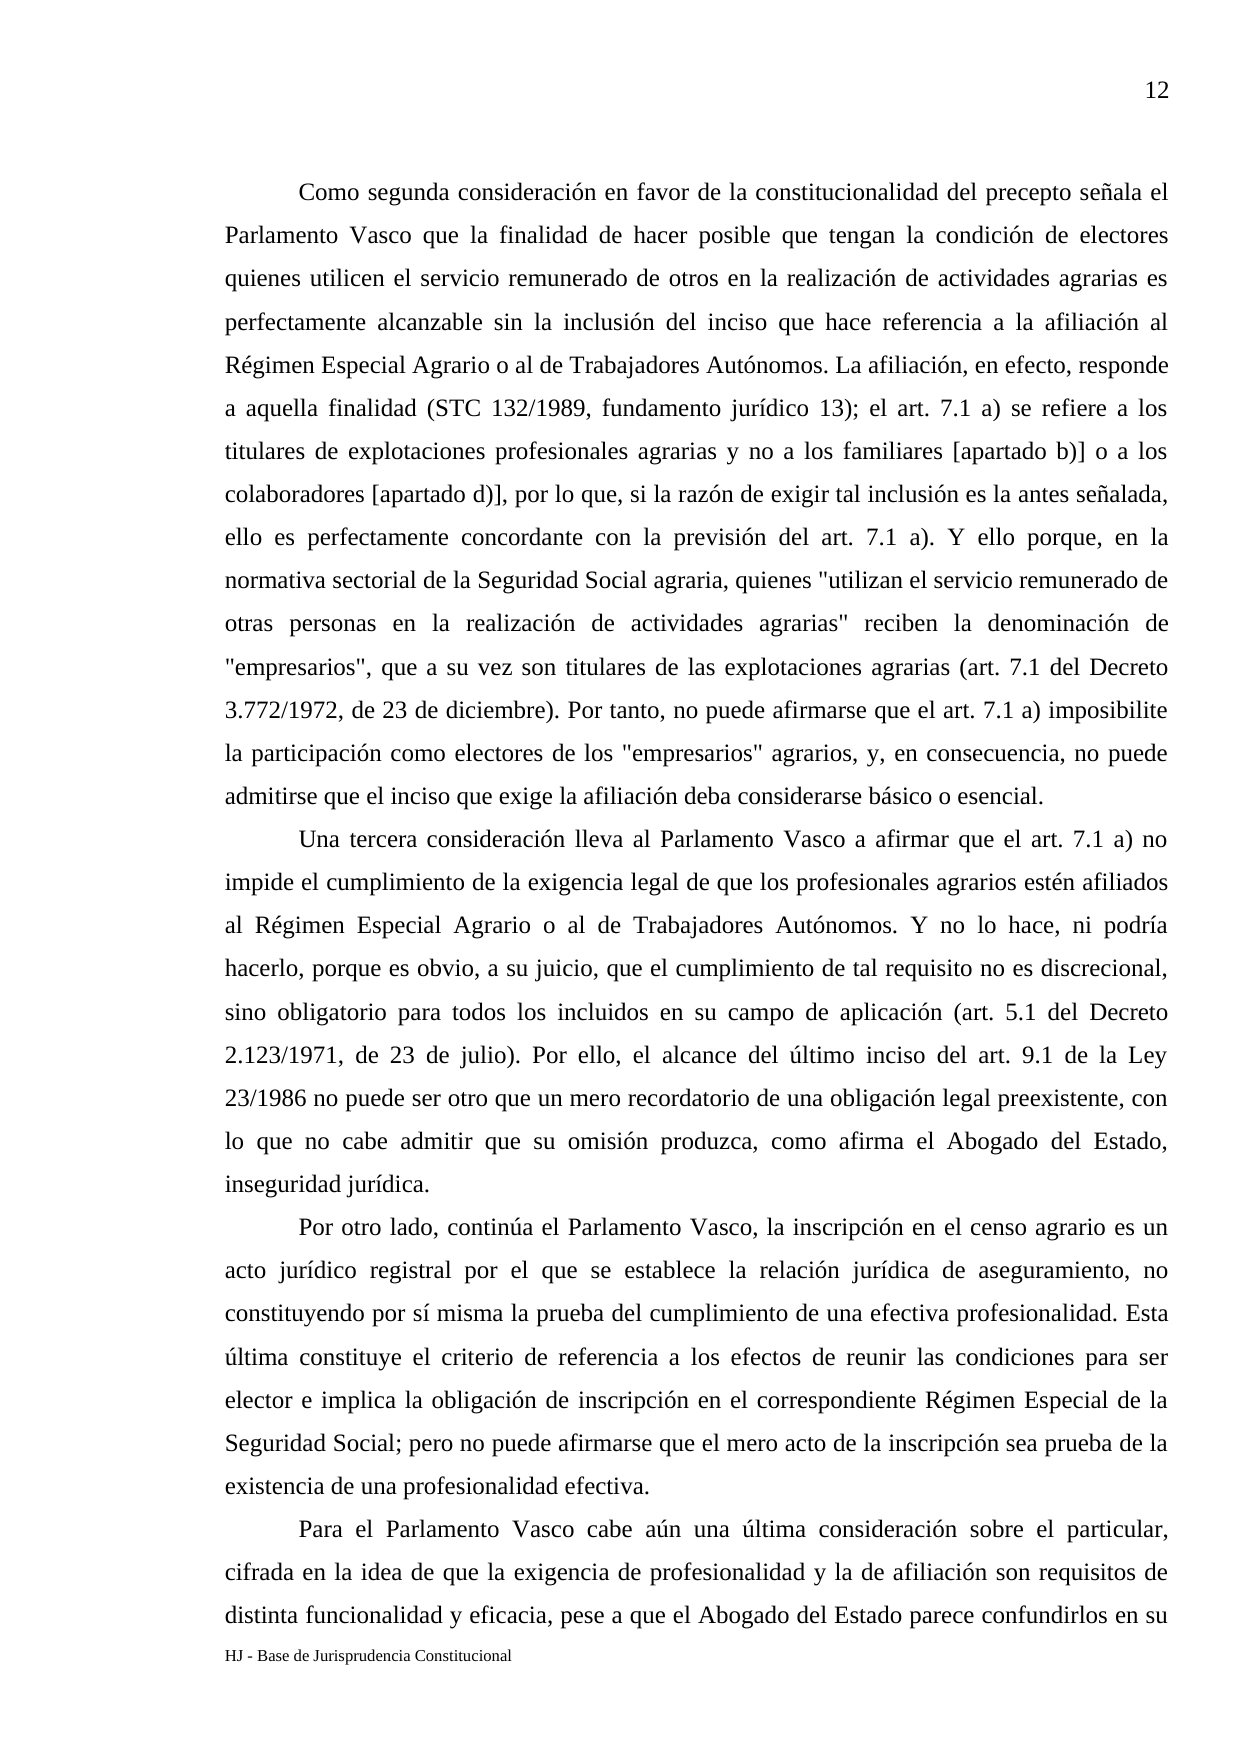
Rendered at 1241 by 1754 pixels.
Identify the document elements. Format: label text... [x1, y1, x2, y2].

text Por otro lado, continúa el Parlamento Vasco, la inscripción en el censo agrario es un acto jurídico registral por el que se establece la relación jurídica de aseguramiento, no constituyendo por sí misma la prueba del cumplimiento de una efectiva profesionalidad. Esta última constituye el criterio de referencia a los efectos de reunir las condiciones para ser elector e implica la obligación de inscripción en el correspondiente Régimen Especial de la Seguridad Social; pero no puede afirmarse que el mero acto de la inscripción sea prueba de la existencia de una profesionalidad efectiva. [224, 1212, 1169, 1500]
text Como segunda consideración en favor de la constitucionalidad del precepto señala el Parlamento Vasco que la finalidad de hacer posible que tengan la condición de electores quienes utilicen el servicio remunerado de otros en la realización de actividades agrarias es perfectamente alcanzable sin la inclusión del inciso que hace referencia a la afiliación al Régimen Especial Agrario o al de Trabajadores Autónomos. La afiliación, en efecto, responde a aquella finalidad (STC 132/1989, fundamento jurídico 13); el art. 7.1 a) se refiere a los titulares de explotaciones profesionales agrarias y no a los familiares [apartado b)] o a los colaboradores [apartado d)], por lo que, si la razón de exigir tal inclusión es la antes señalada, ello es perfectamente concordante con la previsión del art. 7.1 a). Y ello porque, en la normativa sectorial de la Seguridad Social agraria, quienes "utilizan el servicio remunerado de otras personas en la realización de actividades agrarias" reciben la denominación de "empresarios", que a su vez son titulares de las explotaciones agrarias (art. 7.1 del Decreto 3.772/1972, de 23 de diciembre). Por tanto, no puede afirmarse que el art. 7.1 a) imposibilite la participación como electores de los "empresarios" agrarios, y, en consecuencia, no puede admitirse que el inciso que exige la afiliación deba considerarse básico o esencial. [224, 177, 1169, 810]
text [224, 1514, 1169, 1629]
text Una tercera consideración lleva al Parlamento Vasco a afirmar que el art. 7.1 a) no impide el cumplimiento de la exigencia legal de que los profesionales agrarios estén afiliados al Régimen Especial Agrario o al de Trabajadores Autónomos. Y no lo hace, ni podría hacerlo, porque es obvio, a su juicio, que el cumplimiento de tal requisito no es discrecional, sino obligatorio para todos los incluidos en su campo de aplicación (art. 5.1 del Decreto 2.123/1971, de 23 de julio). Por ello, el alcance del último inciso del art. 9.1 de la Ley 23/1986 no puede ser otro que un mero recordatorio de una obligación legal preexistente, con lo que no cabe admitir que su omisión produzca, como afirma el Abogado del Estado, inseguridad jurídica. [224, 824, 1169, 1198]
